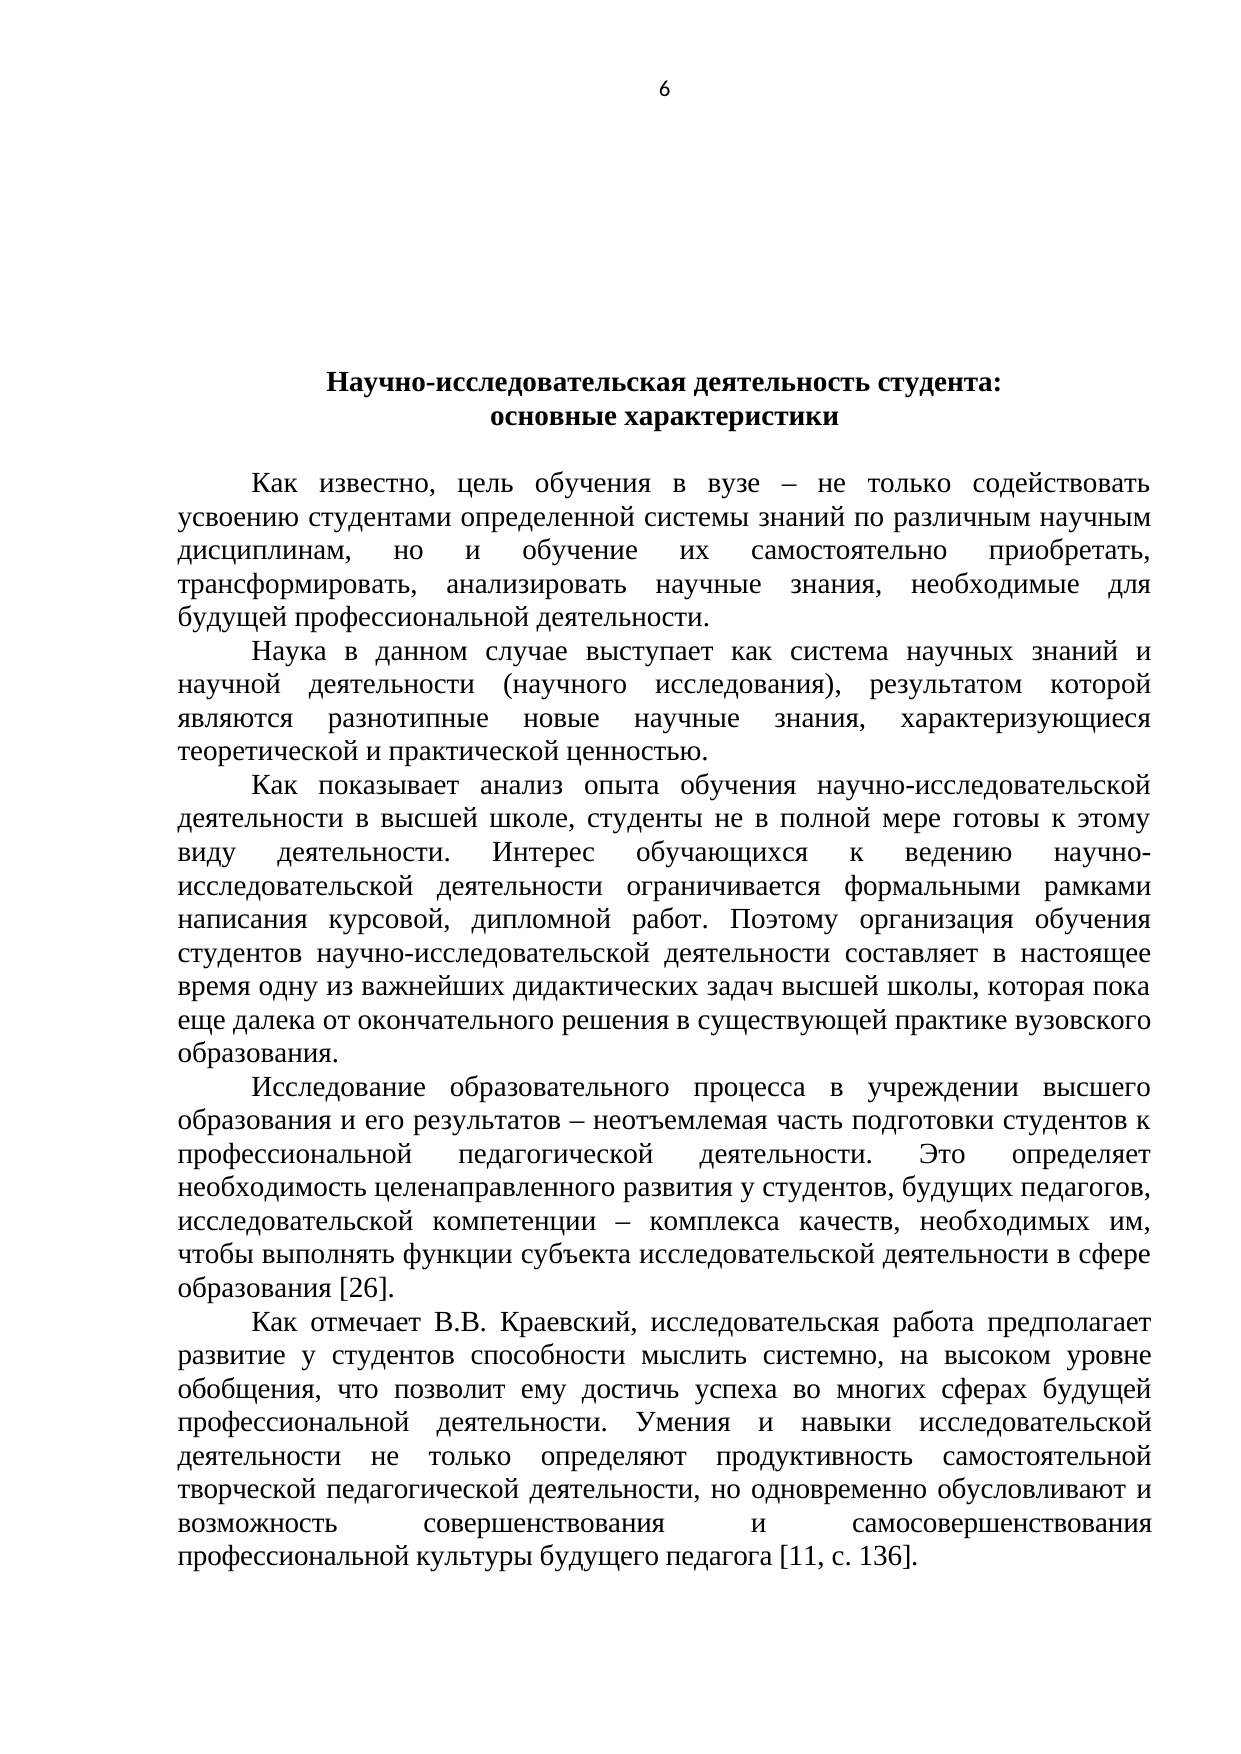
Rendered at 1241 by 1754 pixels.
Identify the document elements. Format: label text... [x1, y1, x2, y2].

text Как известно, цель обучения в вузе – не только содействовать усвоению студентами определенной системы знаний по различным научным дисциплинам, но и обучение их самостоятельно приобретать, трансформировать, анализировать научные знания, необходимые для будущей профессиональной деятельности. [177, 465, 1152, 633]
text Научно-исследовательская деятельность студента: [177, 364, 1152, 398]
text Как отмечает В.В. Краевский, исследовательская работа предполагает развитие у студентов способности мыслить системно, на высоком уровне обобщения, что позволит ему достичь успеха во многих сферах будущей профессиональной деятельности. Умения и навыки исследовательской деятельности не только определяют продуктивность самостоятельной творческой педагогической деятельности, но одновременно обусловливают и возможность совершенствования и самосовершенствования профессиональной культуры будущего педагога [11, с. 136]. [177, 1304, 1152, 1572]
text Как показывает анализ опыта обучения научно-исследовательской деятельности в высшей школе, студенты не в полной мере готовы к этому виду деятельности. Интерес обучающихся к ведению научно-исследовательской деятельности ограничивается формальными рамками написания курсовой, дипломной работ. Поэтому организация обучения студентов научно-исследовательской деятельности составляет в настоящее время одну из важнейших дидактических задач высшей школы, которая пока еще далека от окончательного решения в существующей практике вузовского образования. [177, 767, 1152, 1069]
text Исследование образовательного процесса в учреждении высшего образования и его результатов – неотъемлемая часть подготовки студентов к профессиональной педагогической деятельности. Это определяет необходимость целенаправленного развития у студентов, будущих педагогов, исследовательской компетенции – комплекса качеств, необходимых им, чтобы выполнять функции субъекта исследовательской деятельности в сфере образования [26]. [177, 1069, 1152, 1304]
text основные характеристики [177, 398, 1152, 432]
text Наука в данном случае выступает как система научных знаний и научной деятельности (научного исследования), результатом которой являются разнотипные новые научные знания, характеризующиеся теоретической и практической ценностью. [177, 633, 1152, 767]
